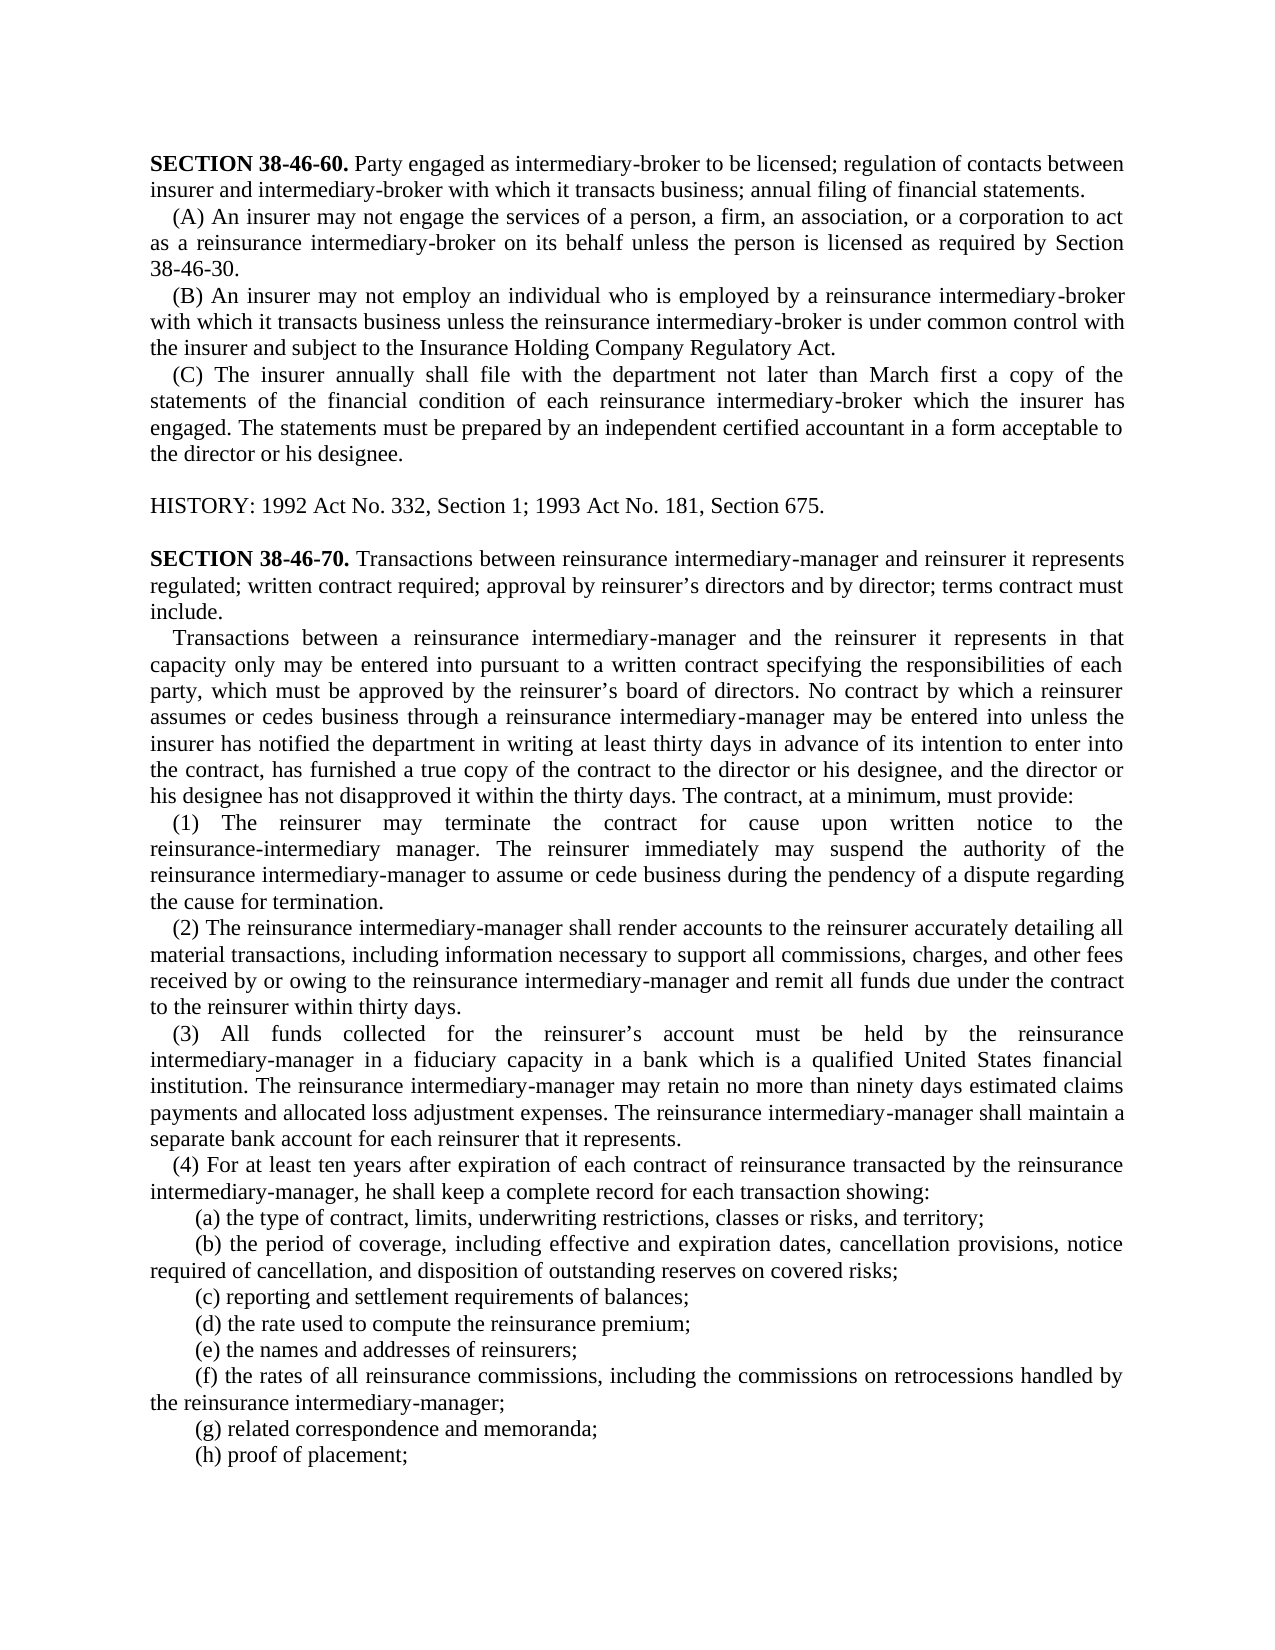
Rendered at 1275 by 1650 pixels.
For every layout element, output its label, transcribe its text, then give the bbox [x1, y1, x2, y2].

text SECTION 38-46-60. Party engaged as intermediary-broker to be licensed; regulation of contacts between insurer and intermediary-broker with which it transacts business; annual filing of financial statements. [150, 150, 1125, 203]
text (c) reporting and settlement requirements of balances; [150, 1283, 1125, 1309]
text (b) the period of coverage, including effective and expiration dates, cancellation provisions, notice required of cancellation, and disposition of outstanding reserves on covered risks; [150, 1231, 1125, 1283]
text (C) The insurer annually shall file with the department not later than March first a copy of the statements of the financial condition of each reinsurance intermediary-broker which the insurer has engaged. The statements must be prepared by an independent certified accountant in a form acceptable to the director or his designee. [150, 361, 1125, 466]
text (B) An insurer may not employ an individual who is employed by a reinsurance intermediary-broker with which it transacts business unless the reinsurance intermediary-broker is under common control with the insurer and subject to the Insurance Holding Company Regulatory Act. [150, 282, 1125, 361]
text (3) All funds collected for the reinsurer’s account must be held by the reinsurance intermediary-manager in a fiduciary capacity in a bank which is a qualified United States financial institution. The reinsurance intermediary-manager may retain no more than ninety days estimated claims payments and allocated loss adjustment expenses. The reinsurance intermediary-manager shall maintain a separate bank account for each reinsurer that it represents. [150, 1020, 1125, 1151]
text (h) proof of placement; [150, 1441, 1125, 1468]
text (e) the names and addresses of reinsurers; [150, 1336, 1125, 1362]
text (f) the rates of all reinsurance commissions, including the commissions on retrocessions handled by the reinsurance intermediary-manager; [150, 1362, 1125, 1415]
text (g) related correspondence and memoranda; [150, 1415, 1125, 1441]
text (2) The reinsurance intermediary-manager shall render accounts to the reinsurer accurately detailing all material transactions, including information necessary to support all commissions, charges, and other fees received by or owing to the reinsurance intermediary-manager and remit all funds due under the contract to the reinsurer within thirty days. [150, 914, 1125, 1020]
text (d) the rate used to compute the reinsurance premium; [150, 1309, 1125, 1336]
text HISTORY: 1992 Act No. 332, Section 1; 1993 Act No. 181, Section 675. [150, 493, 1125, 519]
text (4) For at least ten years after expiration of each contract of reinsurance transacted by the reinsurance intermediary-manager, he shall keep a complete record for each transaction showing: [150, 1151, 1125, 1204]
text Transactions between a reinsurance intermediary-manager and the reinsurer it represents in that capacity only may be entered into pursuant to a written contract specifying the responsibilities of each party, which must be approved by the reinsurer’s board of directors. No contract by which a reinsurer assumes or cedes business through a reinsurance intermediary-manager may be entered into unless the insurer has notified the department in writing at least thirty days in advance of its intention to enter into the contract, has furnished a true copy of the contract to the director or his designee, and the director or his designee has not disapproved it within the thirty days. The contract, at a minimum, must provide: [150, 624, 1125, 809]
text (1) The reinsurer may terminate the contract for cause upon written notice to the reinsurance-intermediary manager. The reinsurer immediately may suspend the authority of the reinsurance intermediary-manager to assume or cede business during the pendency of a dispute regarding the cause for termination. [150, 809, 1125, 914]
text (A) An insurer may not engage the services of a person, a firm, an association, or a corporation to act as a reinsurance intermediary-broker on its behalf unless the person is licensed as required by Section 38-46-30. [150, 203, 1125, 282]
text (a) the type of contract, limits, underwriting restrictions, classes or risks, and territory; [150, 1204, 1125, 1231]
text SECTION 38-46-70. Transactions between reinsurance intermediary-manager and reinsurer it represents regulated; written contract required; approval by reinsurer’s directors and by director; terms contract must include. [150, 545, 1125, 624]
